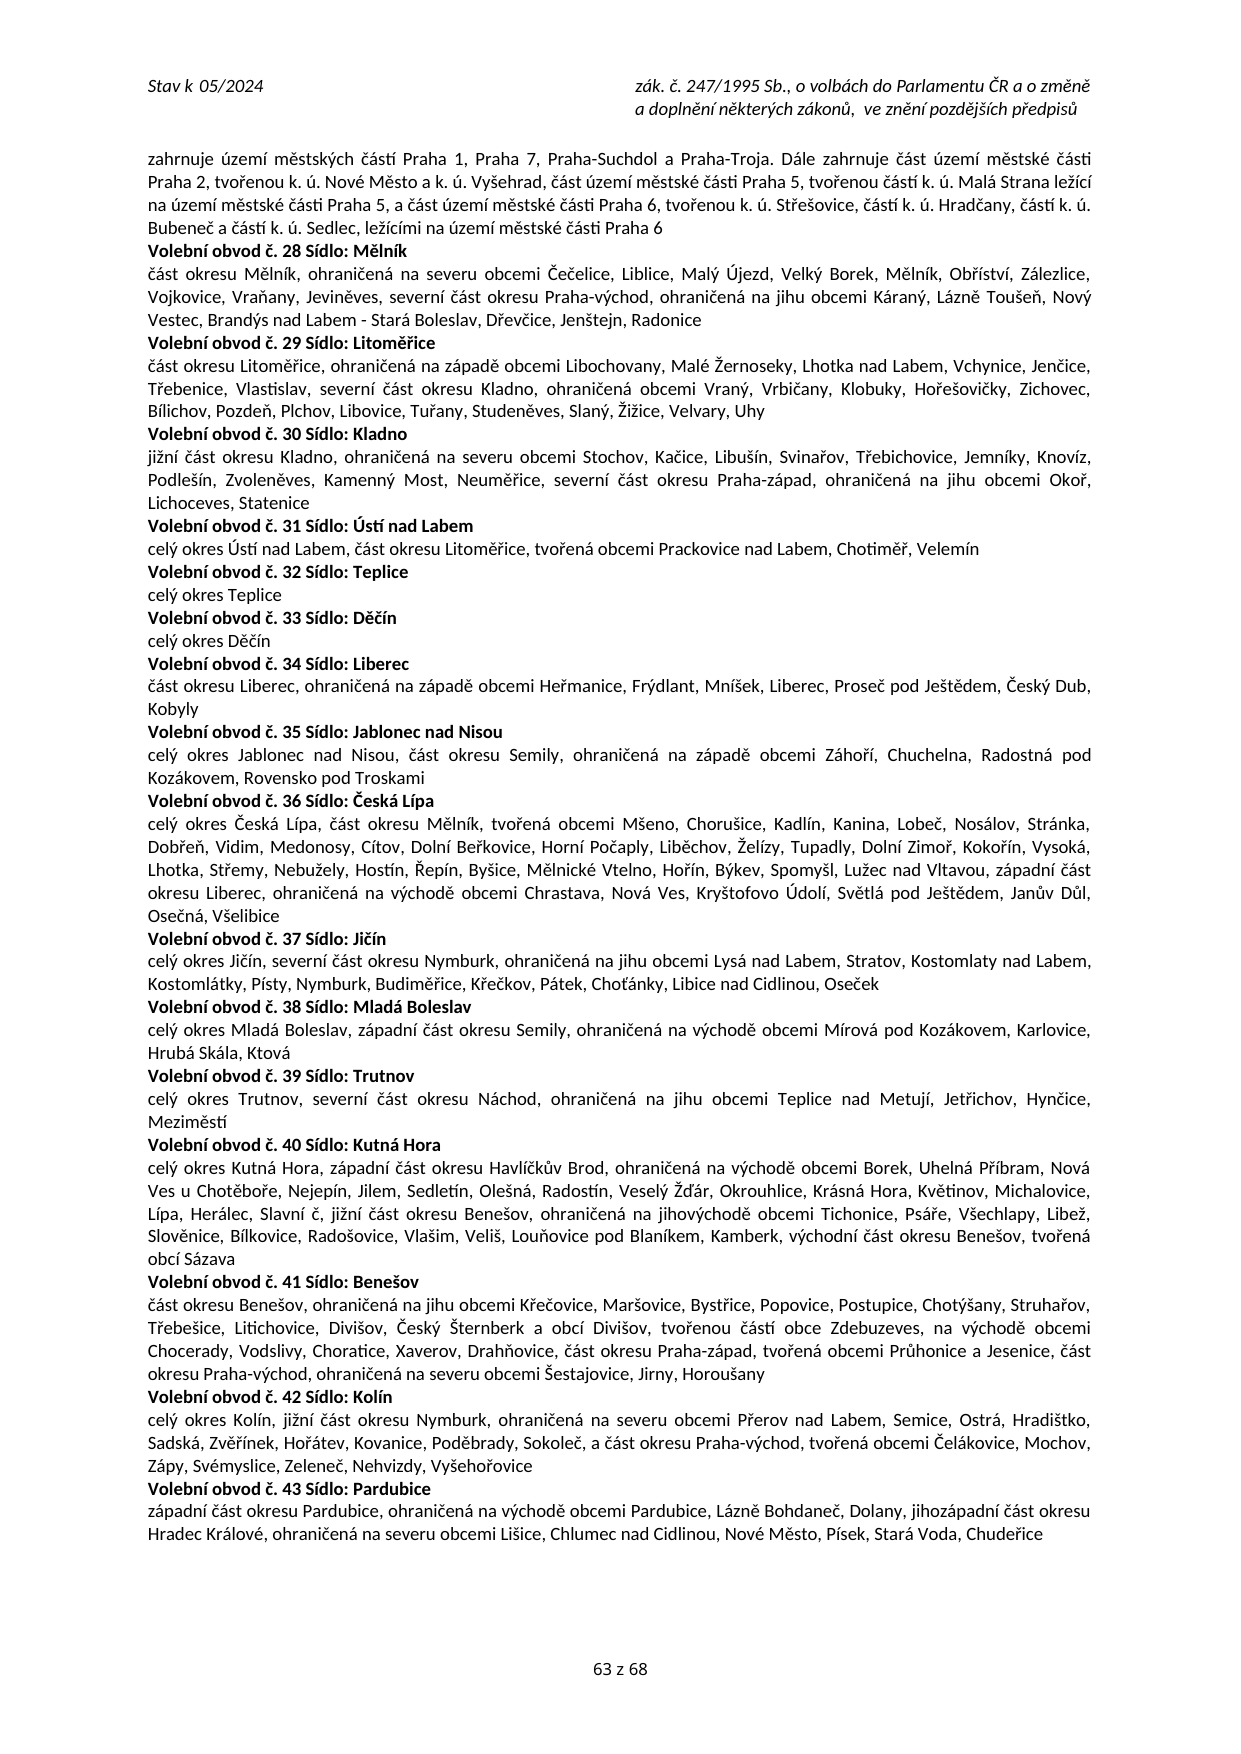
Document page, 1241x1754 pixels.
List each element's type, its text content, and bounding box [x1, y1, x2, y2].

text Volební obvod č. 32 Sídlo: Teplice [148, 560, 1093, 583]
text celý okres Mladá Boleslav, západní část okresu Semily, ohraničená na východě obcemi Mírová pod Kozákovem, Karlovice, Hrubá Skála, Ktová [148, 1018, 1093, 1064]
text Volební obvod č. 30 Sídlo: Kladno [148, 423, 1093, 446]
text zahrnuje území městských částí Praha 1, Praha 7, Praha-Suchdol a Praha-Troja. Dále zahrnuje část území městské části Praha 2, tvořenou k. ú. Nové Město a k. ú. Vyšehrad, část území městské části Praha 5, tvořenou částí k. ú. Malá Strana ležící na území městské části Praha 5, a část území městské části Praha 6, tvořenou k. ú. Střešovice, částí k. ú. Hradčany, částí k. ú. Bubeneč a částí k. ú. Sedlec, ležícími na území městské části Praha 6 [148, 148, 1093, 239]
text celý okres Česká Lípa, část okresu Mělník, tvořená obcemi Mšeno, Chorušice, Kadlín, Kanina, Lobeč, Nosálov, Stránka, Dobřeň, Vidim, Medonosy, Cítov, Dolní Beřkovice, Horní Počaply, Liběchov, Želízy, Tupadly, Dolní Zimoř, Kokořín, Vysoká, Lhotka, Střemy, Nebužely, Hostín, Řepín, Byšice, Mělnické Vtelno, Hořín, Býkev, Spomyšl, Lužec nad Vltavou, západní část okresu Liberec, ohraničená na východě obcemi Chrastava, Nová Ves, Kryštofovo Údolí, Světlá pod Ještědem, Janův Důl, Osečná, Všelibice [148, 812, 1093, 927]
text celý okres Kolín, jižní část okresu Nymburk, ohraničená na severu obcemi Přerov nad Labem, Semice, Ostrá, Hradištko, Sadská, Zvěřínek, Hořátev, Kovanice, Poděbrady, Sokoleč, a část okresu Praha-východ, tvořená obcemi Čelákovice, Mochov, Zápy, Svémyslice, Zeleneč, Nehvizdy, Vyšehořovice [148, 1408, 1093, 1477]
text Volební obvod č. 37 Sídlo: Jičín [148, 927, 1093, 950]
text jižní část okresu Kladno, ohraničená na severu obcemi Stochov, Kačice, Libušín, Svinařov, Třebichovice, Jemníky, Knovíz, Podlešín, Zvoleněves, Kamenný Most, Neuměřice, severní část okresu Praha-západ, ohraničená na jihu obcemi Okoř, Lichoceves, Statenice [148, 446, 1093, 514]
text celý okres Jablonec nad Nisou, část okresu Semily, ohraničená na západě obcemi Záhoří, Chuchelna, Radostná pod Kozákovem, Rovensko pod Troskami [148, 743, 1093, 789]
text celý okres Trutnov, severní část okresu Náchod, ohraničená na jihu obcemi Teplice nad Metují, Jetřichov, Hynčice, Meziměstí [148, 1087, 1093, 1133]
text část okresu Benešov, ohraničená na jihu obcemi Křečovice, Maršovice, Bystřice, Popovice, Postupice, Chotýšany, Struhařov, Třebešice, Litichovice, Divišov, Český Šternberk a obcí Divišov, tvořenou částí obce Zdebuzeves, na východě obcemi Chocerady, Vodslivy, Choratice, Xaverov, Drahňovice, část okresu Praha-západ, tvořená obcemi Průhonice a Jesenice, část okresu Praha-východ, ohraničená na severu obcemi Šestajovice, Jirny, Horoušany [148, 1293, 1093, 1385]
text Volební obvod č. 33 Sídlo: Děčín [148, 606, 1093, 629]
text Volební obvod č. 39 Sídlo: Trutnov [148, 1064, 1093, 1087]
text celý okres Děčín [148, 629, 1093, 652]
text celý okres Jičín, severní část okresu Nymburk, ohraničená na jihu obcemi Lysá nad Labem, Stratov, Kostomlaty nad Labem, Kostomlátky, Písty, Nymburk, Budiměřice, Křečkov, Pátek, Choťánky, Libice nad Cidlinou, Oseček [148, 950, 1093, 996]
text část okresu Mělník, ohraničená na severu obcemi Čečelice, Liblice, Malý Újezd, Velký Borek, Mělník, Obříství, Zálezlice, Vojkovice, Vraňany, Jeviněves, severní část okresu Praha-východ, ohraničená na jihu obcemi Káraný, Lázně Toušeň, Nový Vestec, Brandýs nad Labem - Stará Boleslav, Dřevčice, Jenštejn, Radonice [148, 262, 1093, 331]
text Volební obvod č. 36 Sídlo: Česká Lípa [148, 789, 1093, 812]
text celý okres Ústí nad Labem, část okresu Litoměřice, tvořená obcemi Prackovice nad Labem, Chotiměř, Velemín [148, 537, 1093, 560]
text část okresu Liberec, ohraničená na západě obcemi Heřmanice, Frýdlant, Mníšek, Liberec, Proseč pod Ještědem, Český Dub, Kobyly [148, 675, 1093, 721]
text Volební obvod č. 43 Sídlo: Pardubice [148, 1477, 1093, 1500]
text západní část okresu Pardubice, ohraničená na východě obcemi Pardubice, Lázně Bohdaneč, Dolany, jihozápadní část okresu Hradec Králové, ohraničená na severu obcemi Lišice, Chlumec nad Cidlinou, Nové Město, Písek, Stará Voda, Chudeřice [148, 1500, 1093, 1546]
text Volební obvod č. 41 Sídlo: Benešov [148, 1271, 1093, 1293]
text část okresu Litoměřice, ohraničená na západě obcemi Libochovany, Malé Žernoseky, Lhotka nad Labem, Vchynice, Jenčice, Třebenice, Vlastislav, severní část okresu Kladno, ohraničená obcemi Vraný, Vrbičany, Klobuky, Hořešovičky, Zichovec, Bílichov, Pozdeň, Plchov, Libovice, Tuřany, Studeněves, Slaný, Žižice, Velvary, Uhy [148, 354, 1093, 423]
text Volební obvod č. 38 Sídlo: Mladá Boleslav [148, 996, 1093, 1018]
text Volební obvod č. 35 Sídlo: Jablonec nad Nisou [148, 721, 1093, 743]
text Volební obvod č. 31 Sídlo: Ústí nad Labem [148, 514, 1093, 537]
text Volební obvod č. 40 Sídlo: Kutná Hora [148, 1133, 1093, 1156]
text Volební obvod č. 28 Sídlo: Mělník [148, 239, 1093, 262]
text Volební obvod č. 34 Sídlo: Liberec [148, 652, 1093, 675]
text celý okres Kutná Hora, západní část okresu Havlíčkův Brod, ohraničená na východě obcemi Borek, Uhelná Příbram, Nová Ves u Chotěboře, Nejepín, Jilem, Sedletín, Olešná, Radostín, Veselý Žďár, Okrouhlice, Krásná Hora, Květinov, Michalovice, Lípa, Herálec, Slavní č, jižní část okresu Benešov, ohraničená na jihovýchodě obcemi Tichonice, Psáře, Všechlapy, Libež, Slověnice, Bílkovice, Radošovice, Vlašim, Veliš, Louňovice pod Blaníkem, Kamberk, východní část okresu Benešov, tvořená obcí Sázava [148, 1156, 1093, 1271]
text Volební obvod č. 29 Sídlo: Litoměřice [148, 331, 1093, 354]
text Volební obvod č. 42 Sídlo: Kolín [148, 1385, 1093, 1408]
text celý okres Teplice [148, 583, 1093, 606]
